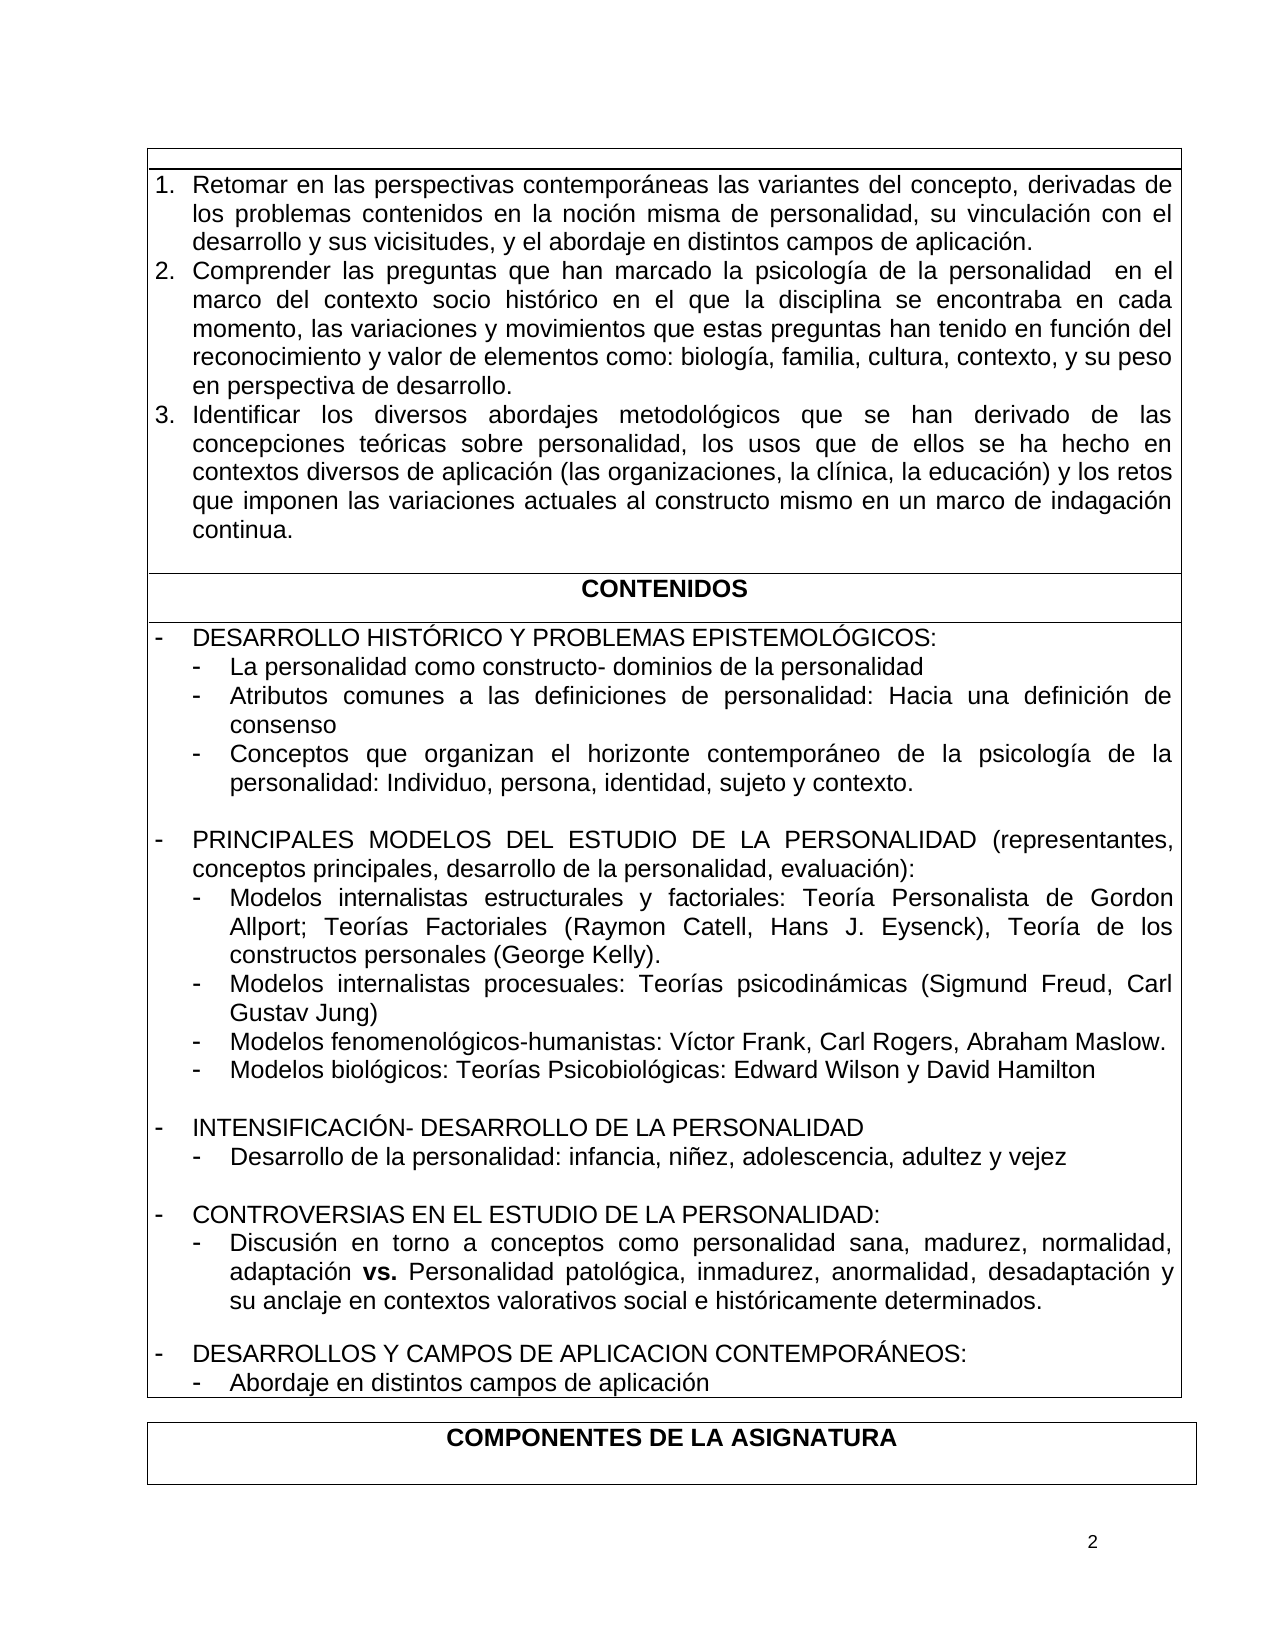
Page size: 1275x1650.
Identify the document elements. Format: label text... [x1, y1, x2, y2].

table_cell DESARROLLO HISTÓRICO Y PROBLEMAS EPISTEMOLÓGICOS: La personalidad como constructo- dominios de la personalidad Atributos comunes a las definiciones de personalidad: Hacia una definición de consenso Conceptos que organizan el horizonte contemporáneo de la psicología de la personalidad: Individuo, persona, identidad, sujeto y contexto. PRINCIPALES MODELOS DEL ESTUDIO DE LA PERSONALIDAD (representantes, conceptos principales, desarrollo de la personalidad, evaluación): Modelos internalistas estructurales y factoriales: Teoría Personalista de Gordon Allport; Teorías Factoriales (Raymon Catell, Hans J. Eysenck), Teoría de los constructos personales (George Kelly). Modelos internalistas procesuales: Teorías psicodinámicas (Sigmund Freud, Carl Gustav Jung) Modelos fenomenológicos-humanistas: Víctor Frank, Carl Rogers, Abraham Maslow. Modelos biológicos: Teorías Psicobiológicas: Edward Wilson y David Hamilton INTENSIFICACIÓN- DESARROLLO DE LA PERSONALIDAD Desarrollo de la personalidad: infancia, niñez, adolescencia, adultez y vejez CONTROVERSIAS EN EL ESTUDIO DE LA PERSONALIDAD: Discusión en torno a conceptos como personalidad sana, madurez, normalidad, adaptación vs. Personalidad patológica, inmadurez, anormalidad, desadaptación y su anclaje en contextos valorativos social e históricamente determinados. DESARROLLOS Y CAMPOS DE APLICACION CONTEMPORÁNEOS: Abordaje en distintos campos de aplicación [148, 623, 1181, 1397]
table_header COMPONENTES DE LA ASIGNATURA [148, 1423, 1196, 1484]
table_cell CONTENIDOS [148, 574, 1181, 622]
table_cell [148, 149, 1181, 168]
table_cell Retomar en las perspectivas contemporáneas las variantes del concepto, derivadas de los problemas contenidos en la noción misma de personalidad, su vinculación con el desarrollo y sus vicisitudes, y el abordaje en distintos campos de aplicación. Comprender las preguntas que han marcado la psicología de la personalidad en el marco del contexto socio histórico en el que la disciplina se encontraba en cada momento, las variaciones y movimientos que estas preguntas han tenido en función del reconocimiento y valor de elementos como: biología, familia, cultura, contexto, y su peso en perspectiva de desarrollo. Identificar los diversos abordajes metodológicos que se han derivado de las concepciones teóricas sobre personalidad, los usos que de ellos se ha hecho en contextos diversos de aplicación (las organizaciones, la clínica, la educación) y los retos que imponen las variaciones actuales al constructo mismo en un marco de indagación continua. [148, 169, 1181, 572]
